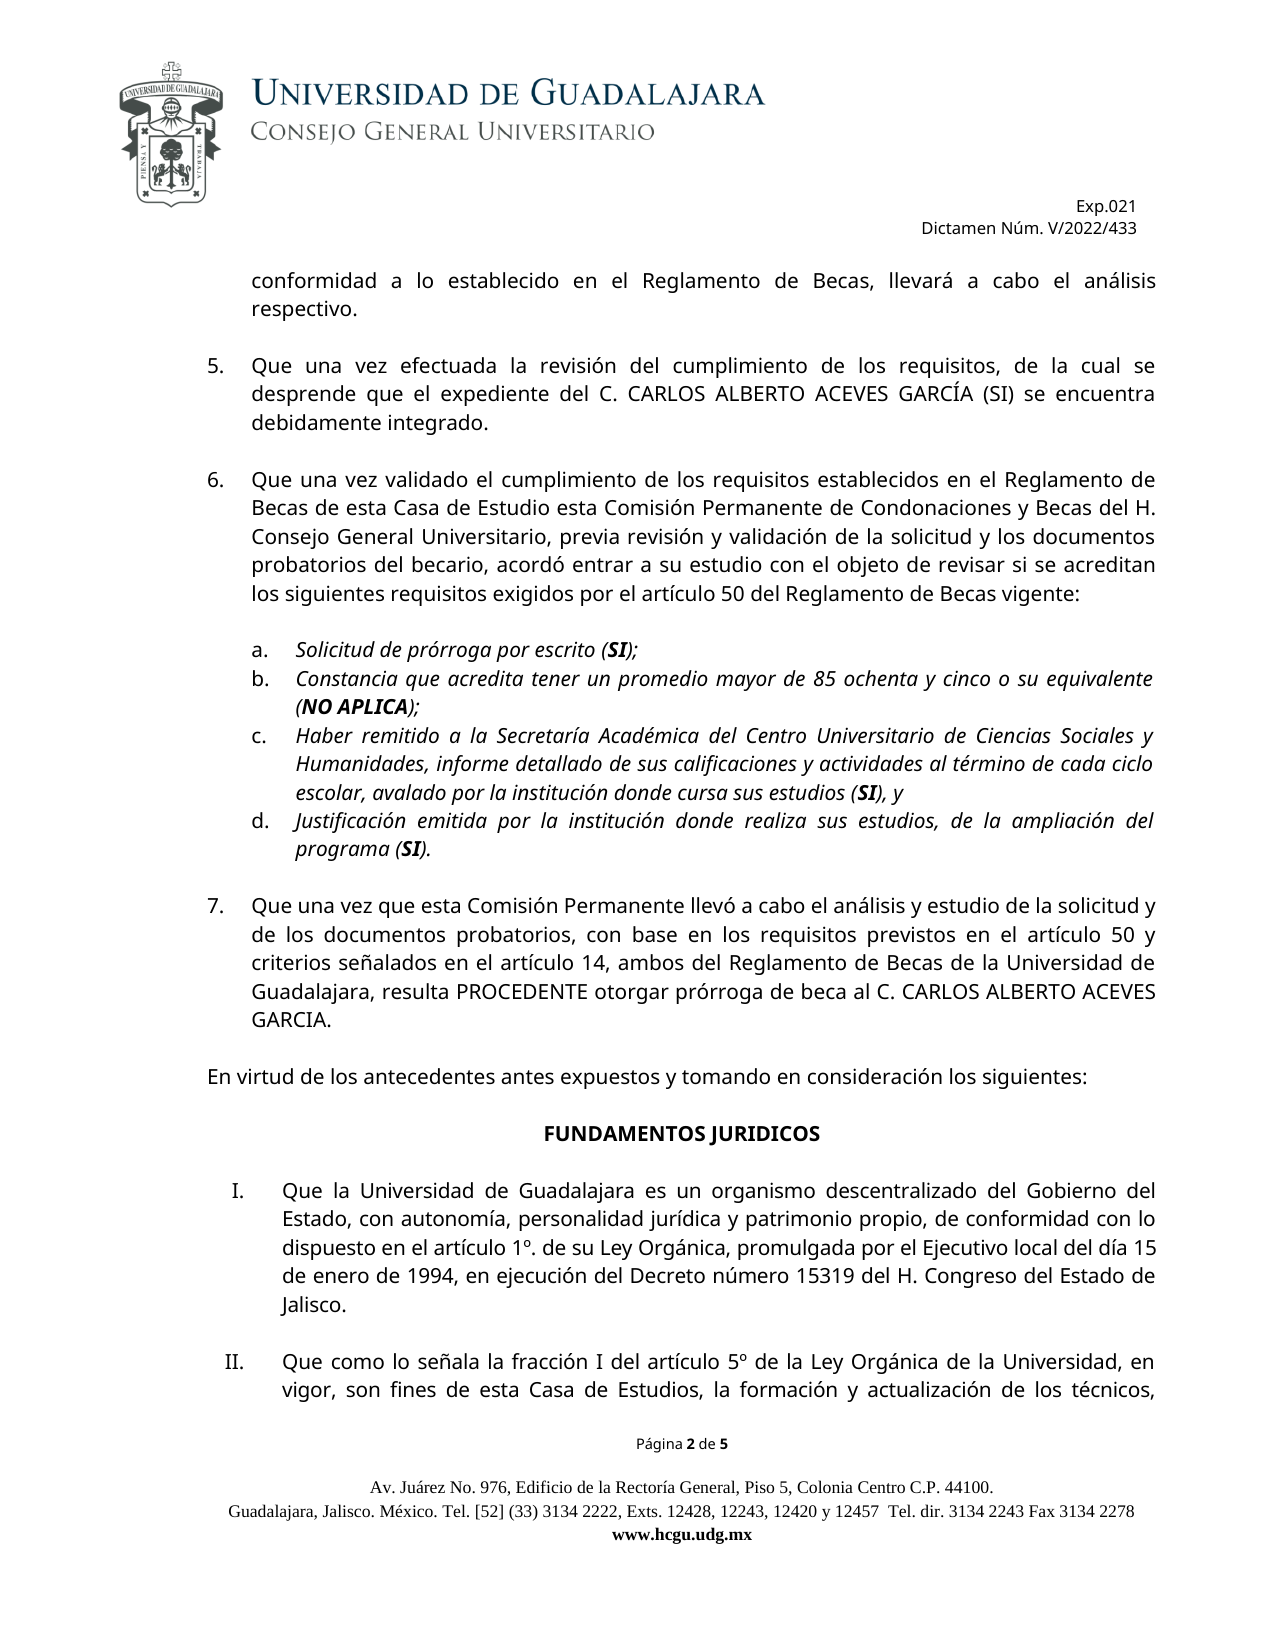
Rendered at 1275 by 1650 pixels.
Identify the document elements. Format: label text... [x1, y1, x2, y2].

text FUNDAMENTOS JURIDICOS [207, 1119, 1157, 1148]
list Justificación emitida por la institución donde realiza sus estudios, de la ampliación del programa (SI). [251, 806, 1157, 863]
text En virtud de los antecedentes antes expuestos y tomando en consideración los siguientes: [207, 1062, 1157, 1091]
list Que la Universidad de Guadalajara es un organismo descentralizado del Gobierno del Estado, con autonomía, personalidad jurídica y patrimonio propio, de conformidad con lo dispuesto en el artículo 1º. de su Ley Orgánica, promulgada por el Ejecutivo local del día 15 de enero de 1994, en ejecución del Decreto número 15319 del H. Congreso del Estado de Jalisco. [244, 1176, 1157, 1318]
list Solicitud de prórroga por escrito (SI); [251, 636, 1157, 664]
picture [31, 1, 1275, 268]
list Que una vez efectuada la revisión del cumplimiento de los requisitos, de la cual se desprende que el expediente del C. CARLOS ALBERTO ACEVES GARCÍA (SI) se encuentra debidamente integrado. [207, 351, 1157, 436]
list Que una vez validado el cumplimiento de los requisitos establecidos en el Reglamento de Becas de esta Casa de Estudio esta Comisión Permanente de Condonaciones y Becas del H. Consejo General Universitario, previa revisión y validación de la solicitud y los documentos probatorios del becario, acordó entrar a su estudio con el objeto de revisar si se acreditan los siguientes requisitos exigidos por el artículo 50 del Reglamento de Becas vigente: [207, 465, 1157, 607]
list Haber remitido a la Secretaría Académica del Centro Universitario de Ciencias Sociales y Humanidades, informe detallado de sus calificaciones y actividades al término de cada ciclo escolar, avalado por la institución donde cursa sus estudios (SI), y [251, 721, 1157, 806]
list Que una vez que esta Comisión Permanente llevó a cabo el análisis y estudio de la solicitud y de los documentos probatorios, con base en los requisitos previstos en el artículo 50 y criterios señalados en el artículo 14, ambos del Reglamento de Becas de la Universidad de Guadalajara, resulta PROCEDENTE otorgar prórroga de beca al C. CARLOS ALBERTO ACEVES GARCIA. [207, 891, 1157, 1034]
list Constancia que acredita tener un promedio mayor de 85 ochenta y cinco o su equivalente (NO APLICA); [251, 664, 1157, 721]
